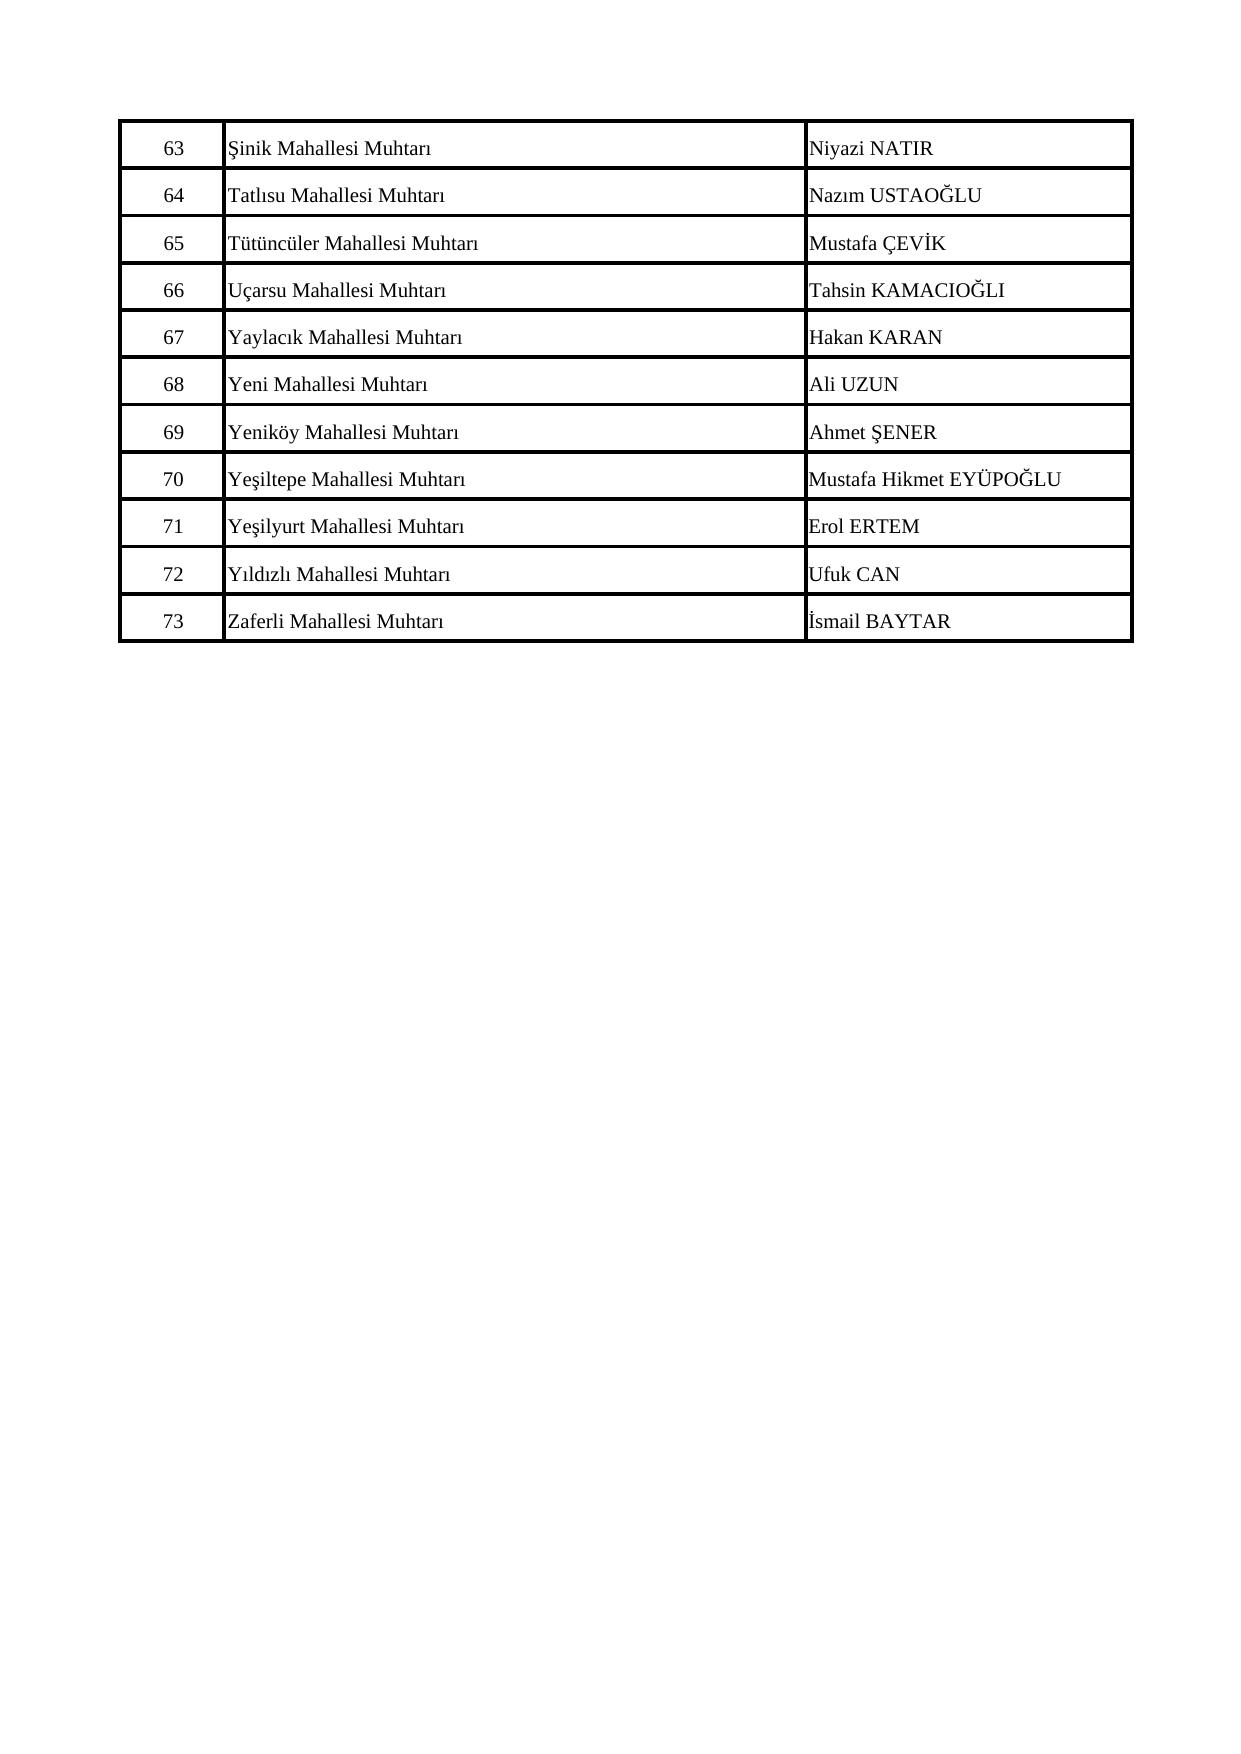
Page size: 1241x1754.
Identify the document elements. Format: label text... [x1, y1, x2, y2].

table_cell 66 [122, 265, 222, 308]
table_cell Tütüncüler Mahallesi Muhtarı [226, 217, 804, 261]
table_cell Şinik Mahallesi Muhtarı [226, 123, 804, 166]
table_cell Yeniköy Mahallesi Muhtarı [226, 406, 804, 450]
table_cell Tatlısu Mahallesi Muhtarı [226, 170, 804, 213]
table_cell Yeşilyurt Mahallesi Muhtarı [226, 501, 804, 544]
table_cell Mustafa ÇEVİK [808, 217, 1130, 261]
table_cell Hakan KARAN [808, 312, 1130, 355]
table_cell Mustafa Hikmet EYÜPOĞLU [808, 454, 1130, 497]
table_cell 63 [122, 123, 222, 166]
table_cell Yeşiltepe Mahallesi Muhtarı [226, 454, 804, 497]
table_cell Yıldızlı Mahallesi Muhtarı [226, 548, 804, 592]
table_cell Ahmet ŞENER [808, 406, 1130, 450]
table_cell 65 [122, 217, 222, 261]
table_cell Yaylacık Mahallesi Muhtarı [226, 312, 804, 355]
table_cell Niyazi NATIR [808, 123, 1130, 166]
table_cell Tahsin KAMACIOĞLI [808, 265, 1130, 308]
table_cell İsmail BAYTAR [808, 596, 1130, 639]
table_cell Ali UZUN [808, 359, 1130, 403]
table_cell 69 [122, 406, 222, 450]
table_cell 72 [122, 548, 222, 592]
table_cell 70 [122, 454, 222, 497]
table_cell 73 [122, 596, 222, 639]
table_cell Yeni Mahallesi Muhtarı [226, 359, 804, 403]
table_cell 64 [122, 170, 222, 213]
table_cell Erol ERTEM [808, 501, 1130, 544]
table_cell Zaferli Mahallesi Muhtarı [226, 596, 804, 639]
table_cell 71 [122, 501, 222, 544]
table_cell Uçarsu Mahallesi Muhtarı [226, 265, 804, 308]
table_cell Nazım USTAOĞLU [808, 170, 1130, 213]
table_cell 67 [122, 312, 222, 355]
table_cell Ufuk CAN [808, 548, 1130, 592]
table_cell 68 [122, 359, 222, 403]
